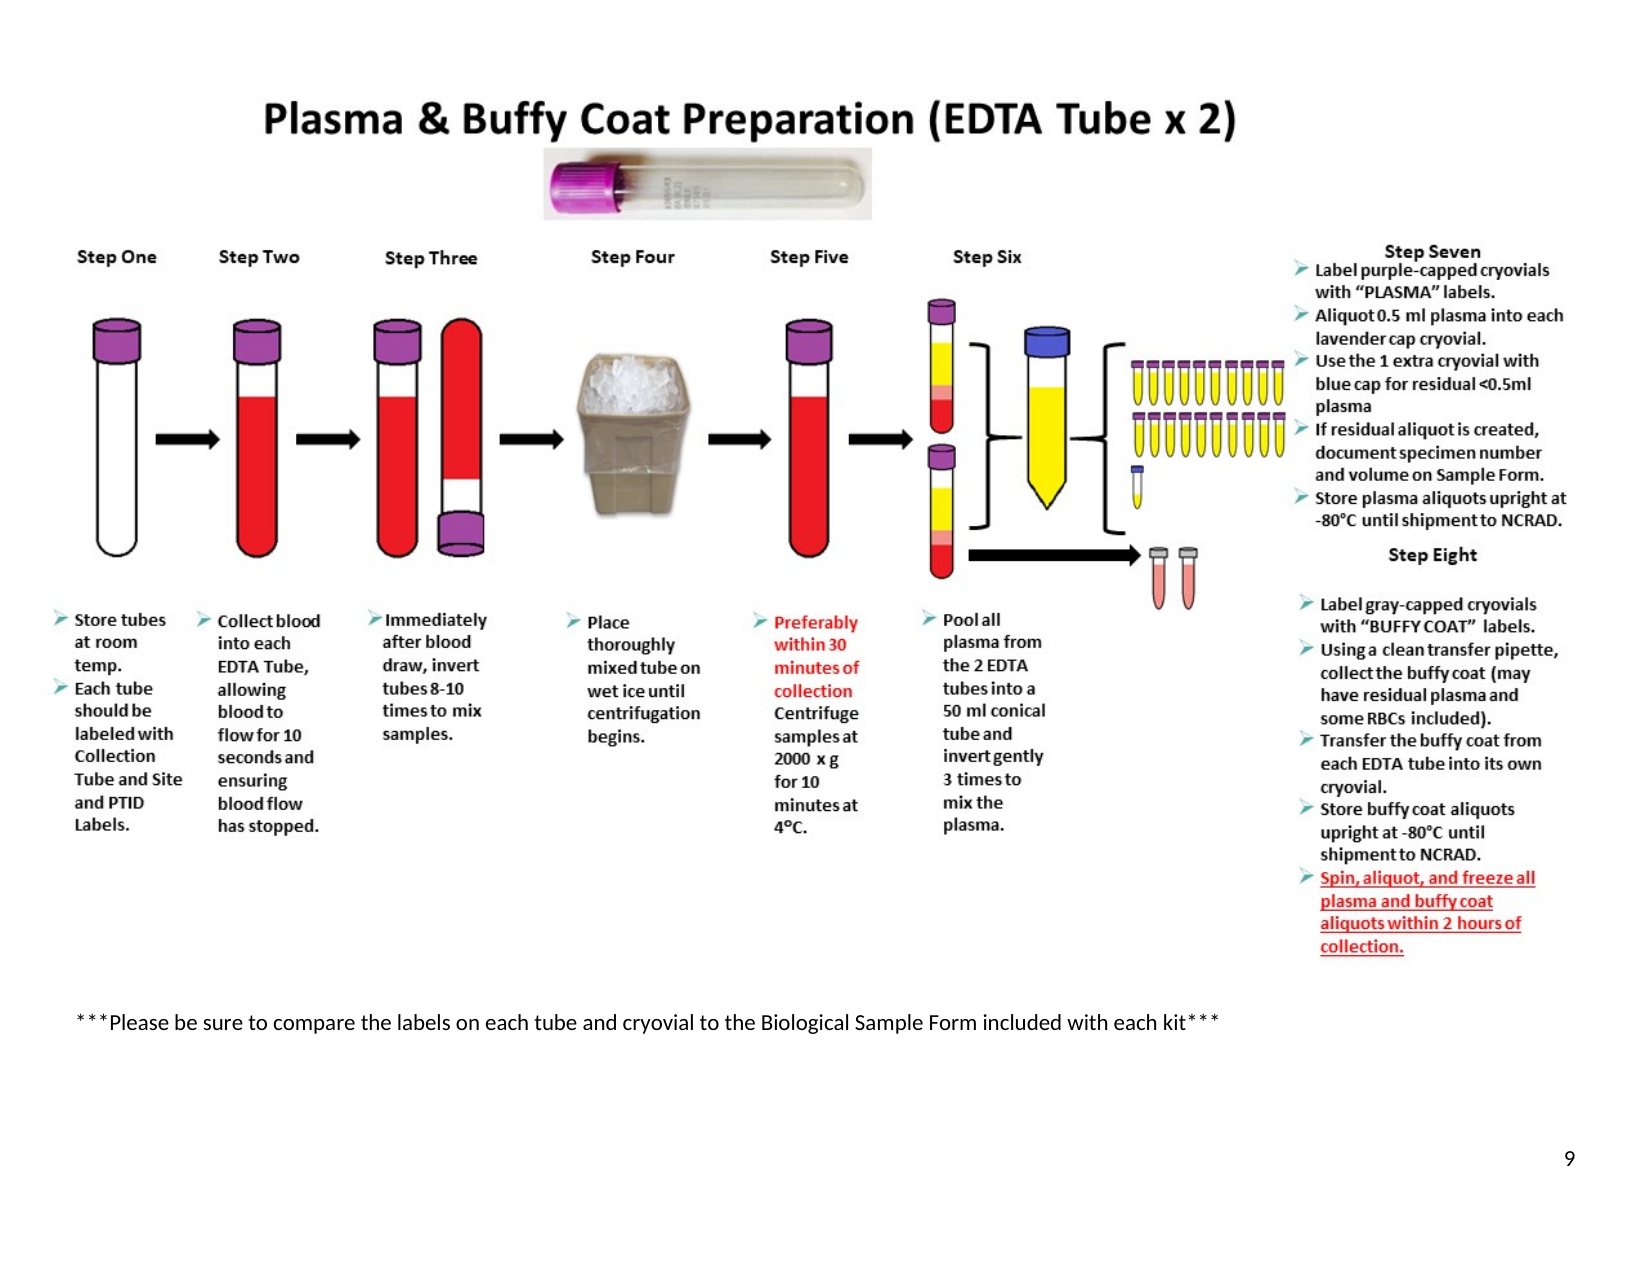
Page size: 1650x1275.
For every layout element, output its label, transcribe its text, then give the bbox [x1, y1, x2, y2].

text ***Please be sure to compare the labels on each tube and cryovial to the Biological Sample Form included with each kit*** [75, 1007, 1575, 1036]
picture [0, 75, 1649, 1007]
